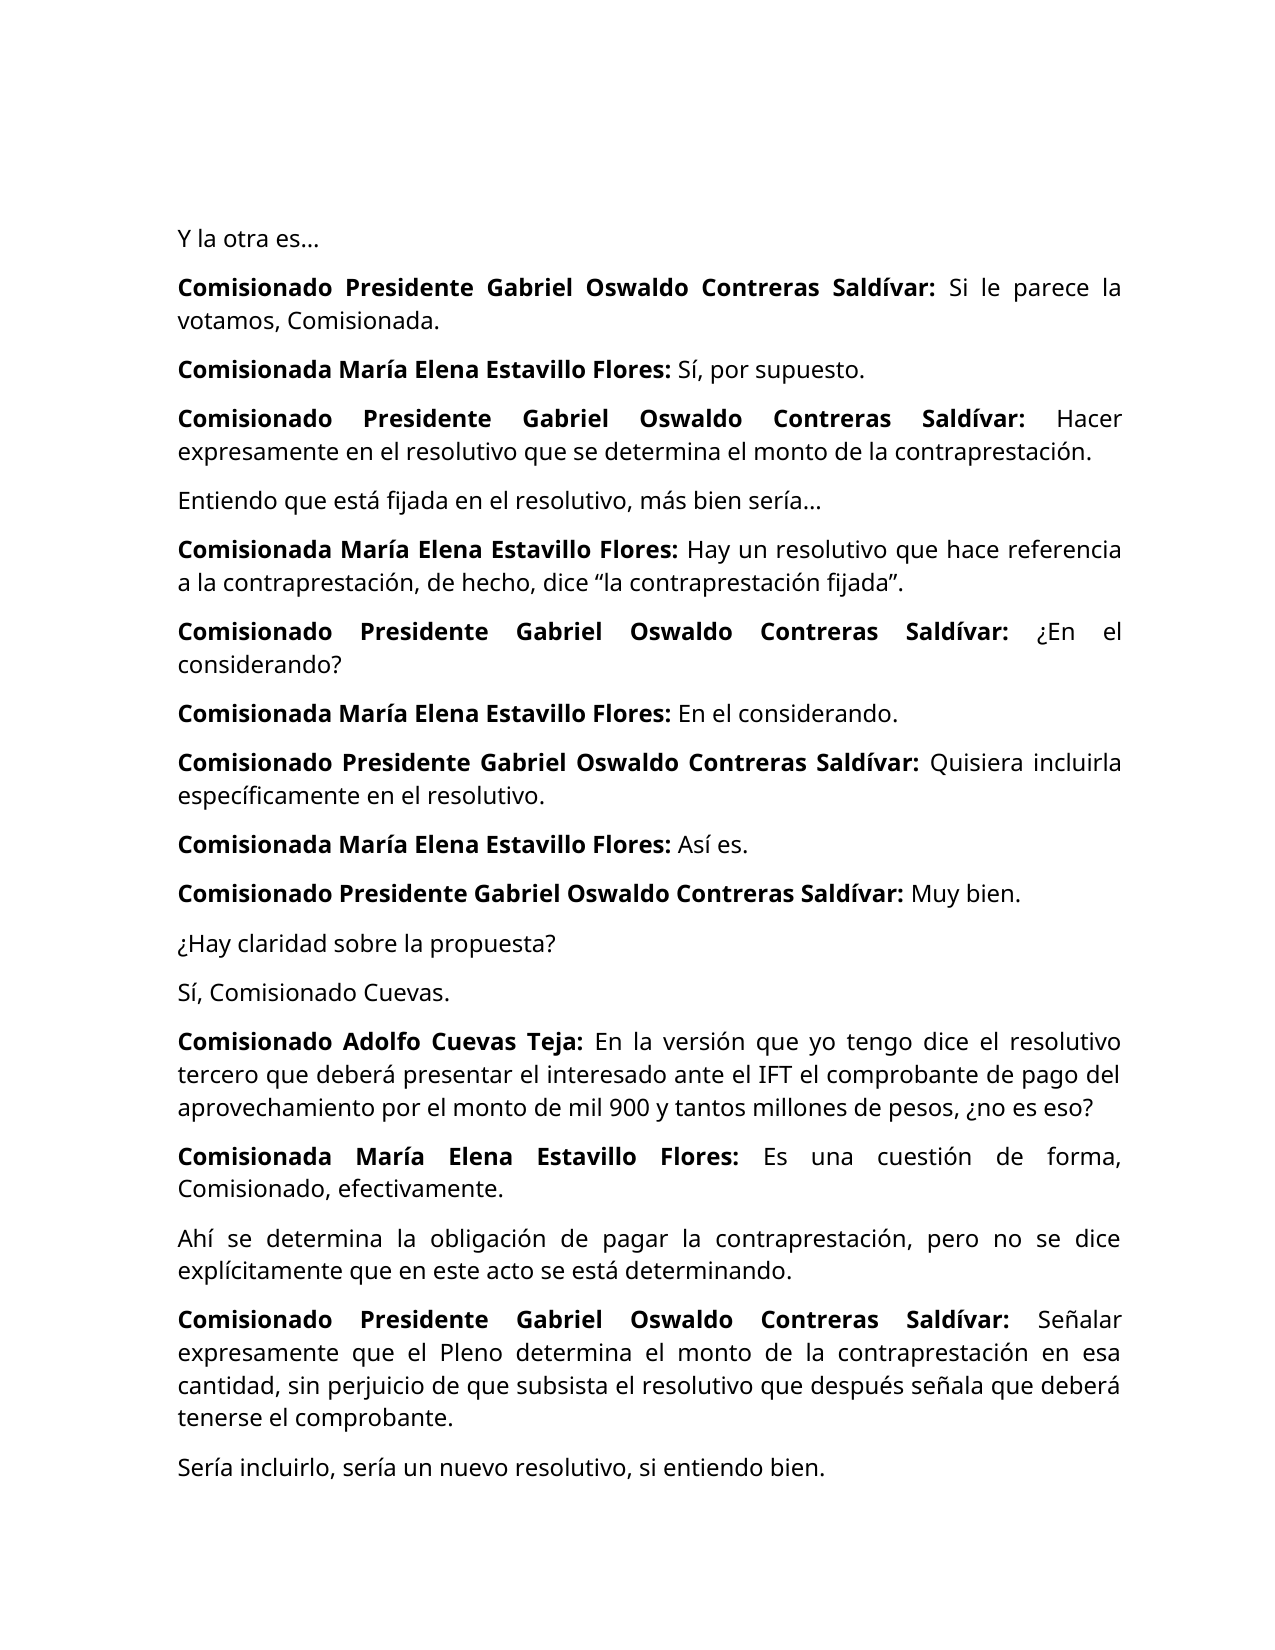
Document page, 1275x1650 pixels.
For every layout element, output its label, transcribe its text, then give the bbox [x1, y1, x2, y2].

text Y la otra es… [177, 222, 1122, 254]
text Comisionado Presidente Gabriel Oswaldo Contreras Saldívar: Quisiera incluirla específicamente en el resolutivo. [177, 746, 1122, 811]
text Ahí se determina la obligación de pagar la contraprestación, pero no se dice explícitamente que en este acto se está determinando. [177, 1221, 1122, 1287]
text Comisionado Presidente Gabriel Oswaldo Contreras Saldívar: Señalar expresamente que el Pleno determina el monto de la contraprestación en esa cantidad, sin perjuicio de que subsista el resolutivo que después señala que deberá tenerse el comprobante. [177, 1303, 1122, 1434]
text Sí, Comisionado Cuevas. [177, 976, 1122, 1008]
text Comisionada María Elena Estavillo Flores: Hay un resolutivo que hace referencia a la contraprestación, de hecho, dice “la contraprestación fijada”. [177, 533, 1122, 598]
text ¿Hay claridad sobre la propuesta? [177, 927, 1122, 959]
text Sería incluirlo, sería un nuevo resolutivo, si entiendo bien. [177, 1450, 1122, 1483]
text Comisionada María Elena Estavillo Flores: Es una cuestión de forma, Comisionado, efectivamente. [177, 1139, 1122, 1205]
text Comisionada María Elena Estavillo Flores: Sí, por supuesto. [177, 353, 1122, 385]
text Comisionado Presidente Gabriel Oswaldo Contreras Saldívar: Hacer expresamente en el resolutivo que se determina el monto de la contraprestación. [177, 402, 1122, 467]
text Comisionado Adolfo Cuevas Teja: En la versión que yo tengo dice el resolutivo tercero que deberá presentar el interesado ante el IFT el comprobante de pago del aprovechamiento por el monto de mil 900 y tantos millones de pesos, ¿no es eso? [177, 1025, 1122, 1123]
text Comisionada María Elena Estavillo Flores: En el considerando. [177, 697, 1122, 729]
text Comisionada María Elena Estavillo Flores: Así es. [177, 828, 1122, 861]
text Entiendo que está fijada en el resolutivo, más bien sería… [177, 484, 1122, 516]
text Comisionado Presidente Gabriel Oswaldo Contreras Saldívar: ¿En el considerando? [177, 615, 1122, 680]
text Comisionado Presidente Gabriel Oswaldo Contreras Saldívar: Si le parece la votamos, Comisionada. [177, 271, 1122, 336]
text Comisionado Presidente Gabriel Oswaldo Contreras Saldívar: Muy bien. [177, 877, 1122, 910]
